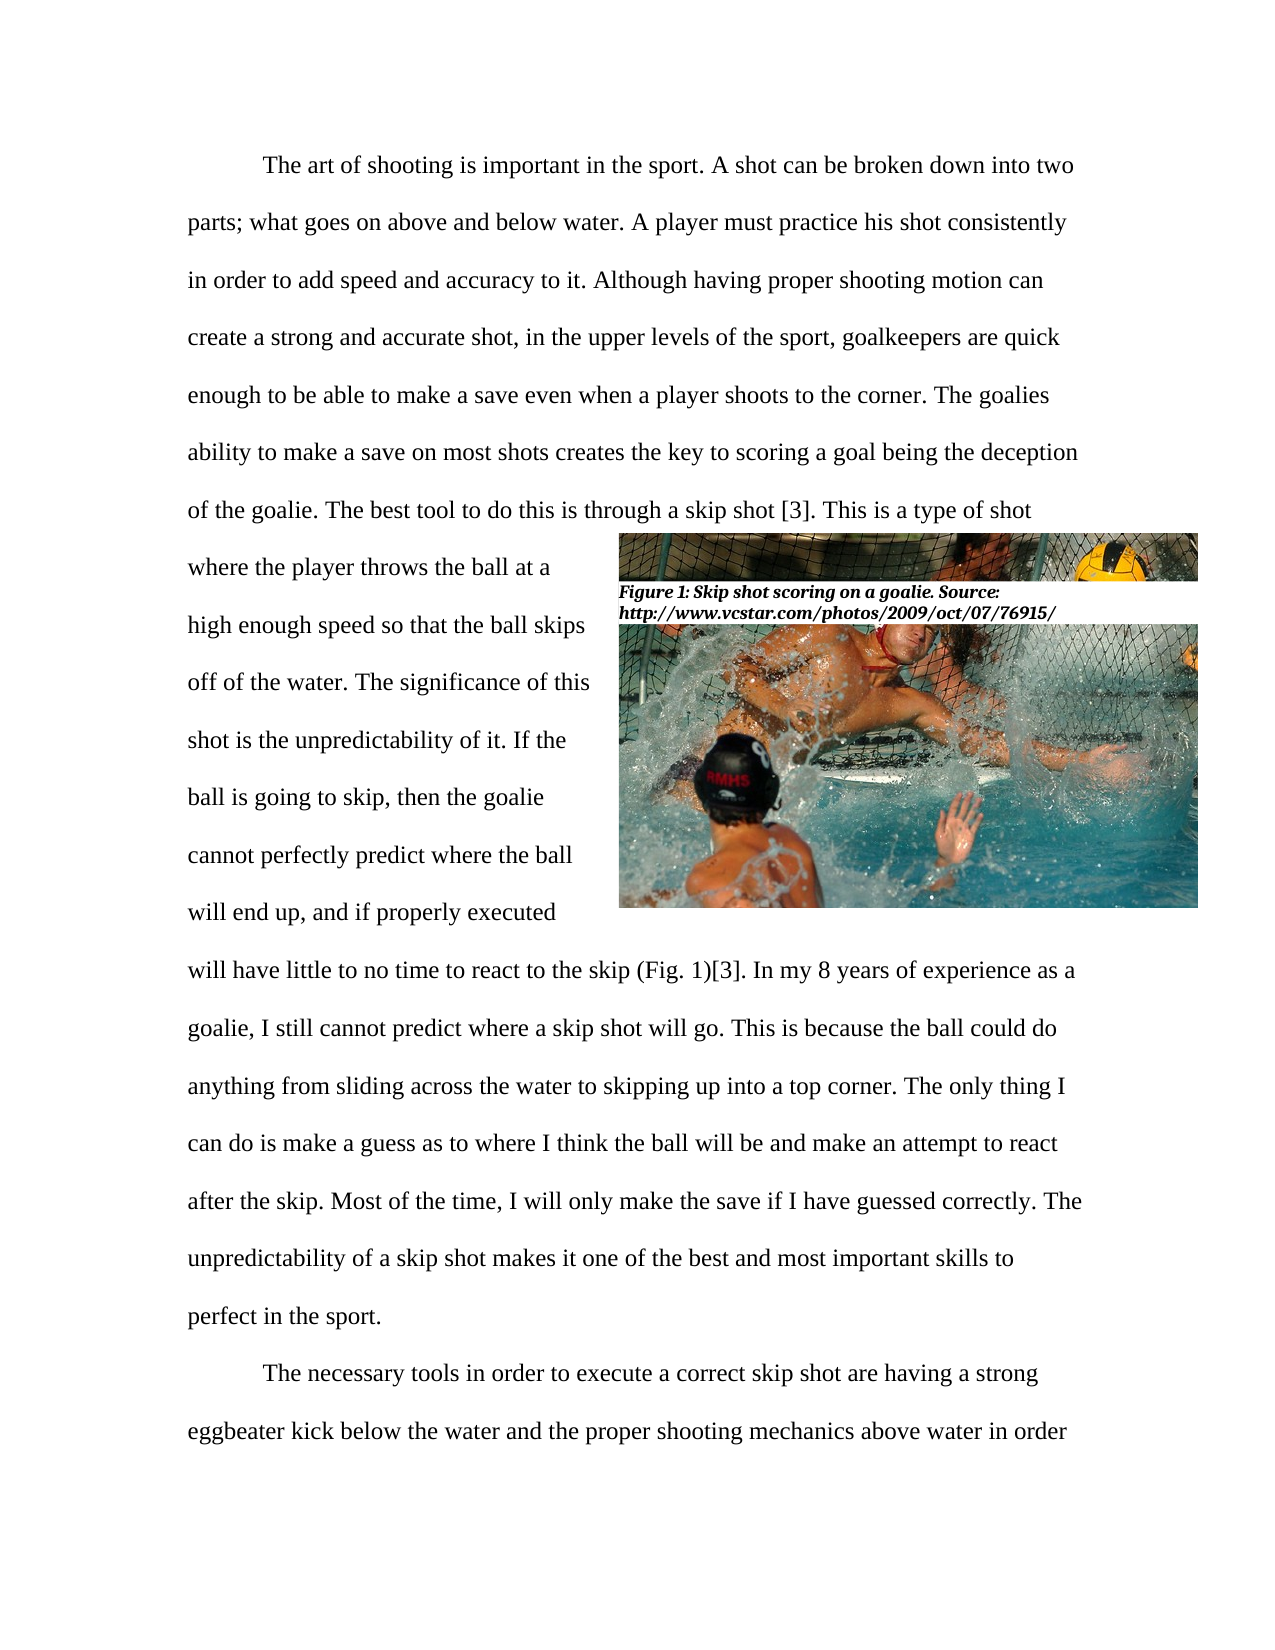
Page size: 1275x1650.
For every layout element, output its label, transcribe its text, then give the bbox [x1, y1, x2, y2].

text The art of shooting is important in the sport. A shot can be broken down into two parts; what goes on above and below water. A player must practice his shot consistently in order to add speed and accuracy to it. Although having proper shooting motion can create a strong and accurate shot, in the upper levels of the sport, goalkeepers are quick enough to be able to make a save even when a player shoots to the corner. The goalies ability to make a save on most shots creates the key to scoring a goal being the deception of the goalie. The best tool to do this is through a skip shot [3]. This is a type of shot where the player throws the ball at a high enough speed so that the ball skips off of the water. The significance of this shot is the unpredictability of it. If the ball is going to skip, then the goalie cannot perfectly predict where the ball will end up, and if properly executed will have little to no time to react to the skip (Fig. 1)[3]. In my 8 years of experience as a goalie, I still cannot predict where a skip shot will go. This is because the ball could do anything from sliding across the water to skipping up into a top corner. The only thing I can do is make a guess as to where I think the ball will be and make an attempt to react after the skip. Most of the time, I will only make the save if I have guessed correctly. The unpredictability of a skip shot makes it one of the best and most important skills to perfect in the sport. [187, 150, 1087, 1329]
picture [618, 625, 1198, 908]
picture [618, 533, 1198, 581]
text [187, 1358, 1087, 1444]
